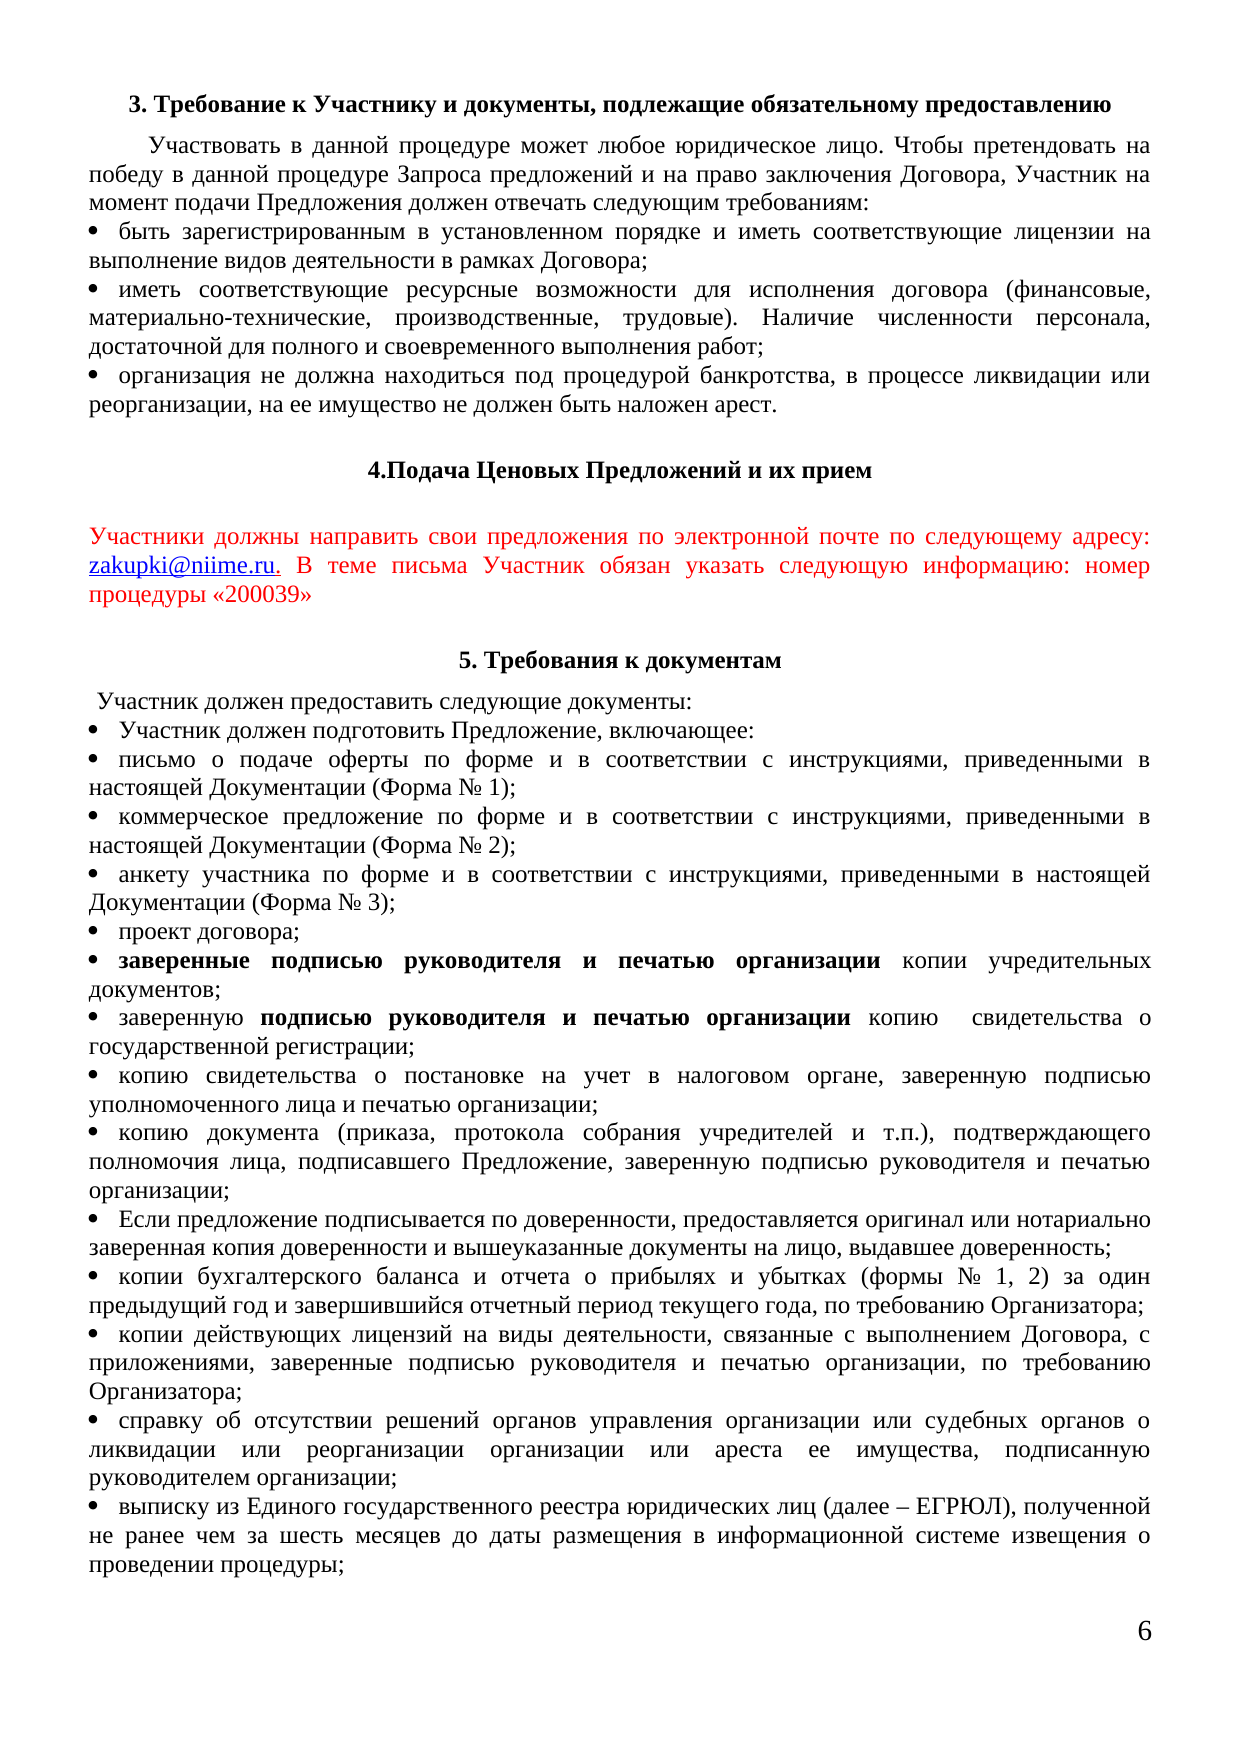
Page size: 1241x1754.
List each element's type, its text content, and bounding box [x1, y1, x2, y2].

list копию документа (приказа, протокола собрания учредителей и т.п.), подтверждающего полномочия лица, подписавшего Предложение, заверенную подписью руководителя и печатью организации; [89, 1117, 1152, 1204]
list справку об отсутствии решений органов управления организации или судебных органов о ликвидации или реорганизации организации или ареста ее имущества, подписанную руководителем организации; [89, 1405, 1152, 1491]
list анкету участника по форме и в соответствии с инструкциями, приведенными в настоящей Документации (Форма № 3); [89, 859, 1152, 916]
list Если предложение подписывается по доверенности, предоставляется оригинал или нотариально заверенная копия доверенности и вышеуказанные документы на лицо, выдавшее доверенность; [89, 1204, 1152, 1261]
list коммерческое предложение по форме и в соответствии с инструкциями, приведенными в настоящей Документации (Форма № 2); [89, 801, 1152, 859]
list копии действующих лицензий на виды деятельности, связанные с выполнением Договора, с приложениями, заверенные подписью руководителя и печатью организации, по требованию Организатора; [89, 1319, 1152, 1405]
list заверенную подписью руководителя и печатью организации копию свидетельства о государственной регистрации; [89, 1002, 1152, 1060]
subtitle 5. Требования к документам [89, 645, 1152, 674]
text Участвовать в данной процедуре может любое юридическое лицо. Чтобы претендовать на победу в данной процедуре Запроса предложений и на право заключения Договора, Участник на момент подачи Предложения должен отвечать следующим требованиям: [89, 130, 1152, 216]
list быть зарегистрированным в установленном порядке и иметь соответствующие лицензии на выполнение видов деятельности в рамках Договора; [89, 216, 1152, 274]
list иметь соответствующие ресурсные возможности для исполнения договора (финансовые, материально-технические, производственные, трудовые). Наличие численности персонала, достаточной для полного и своевременного выполнения работ; [89, 274, 1152, 360]
list проект договора; [89, 916, 1152, 945]
list выписку из Единого государственного реестра юридических лиц (далее – ЕГРЮЛ), полученной не ранее чем за шесть месяцев до даты размещения в информационной системе извещения о проведении процедуры; [89, 1491, 1152, 1577]
list копии бухгалтерского баланса и отчета о прибылях и убытках (формы № 1, 2) за один предыдущий год и завершившийся отчетный период текущего года, по требованию Организатора; [89, 1261, 1152, 1319]
list Участник должен подготовить Предложение, включающее: [89, 715, 1152, 744]
subtitle Участники должны направить свои предложения по электронной почте по следующему адресу: . В теме письма Участник обязан указать следующую информацию: номер процедуры «200039» [89, 521, 1152, 607]
list письмо о подаче оферты по форме и в соответствии с инструкциями, приведенными в настоящей Документации (Форма № 1); [89, 744, 1152, 801]
list заверенные подписью руководителя и печатью организации копии учредительных документов; [89, 945, 1152, 1002]
list организация не должна находиться под процедурой банкротства, в процессе ликвидации или реорганизации, на ее имущество не должен быть наложен арест. [89, 360, 1152, 417]
subtitle 4.Подача Ценовых Предложений и их прием [89, 455, 1152, 484]
list копию свидетельства о постановке на учет в налоговом органе, заверенную подписью уполномоченного лица и печатью организации; [89, 1060, 1152, 1117]
text Участник должен предоставить следующие документы: [89, 686, 1152, 715]
subtitle 3. Требование к Участнику и документы, подлежащие обязательному предоставлению [89, 89, 1152, 117]
